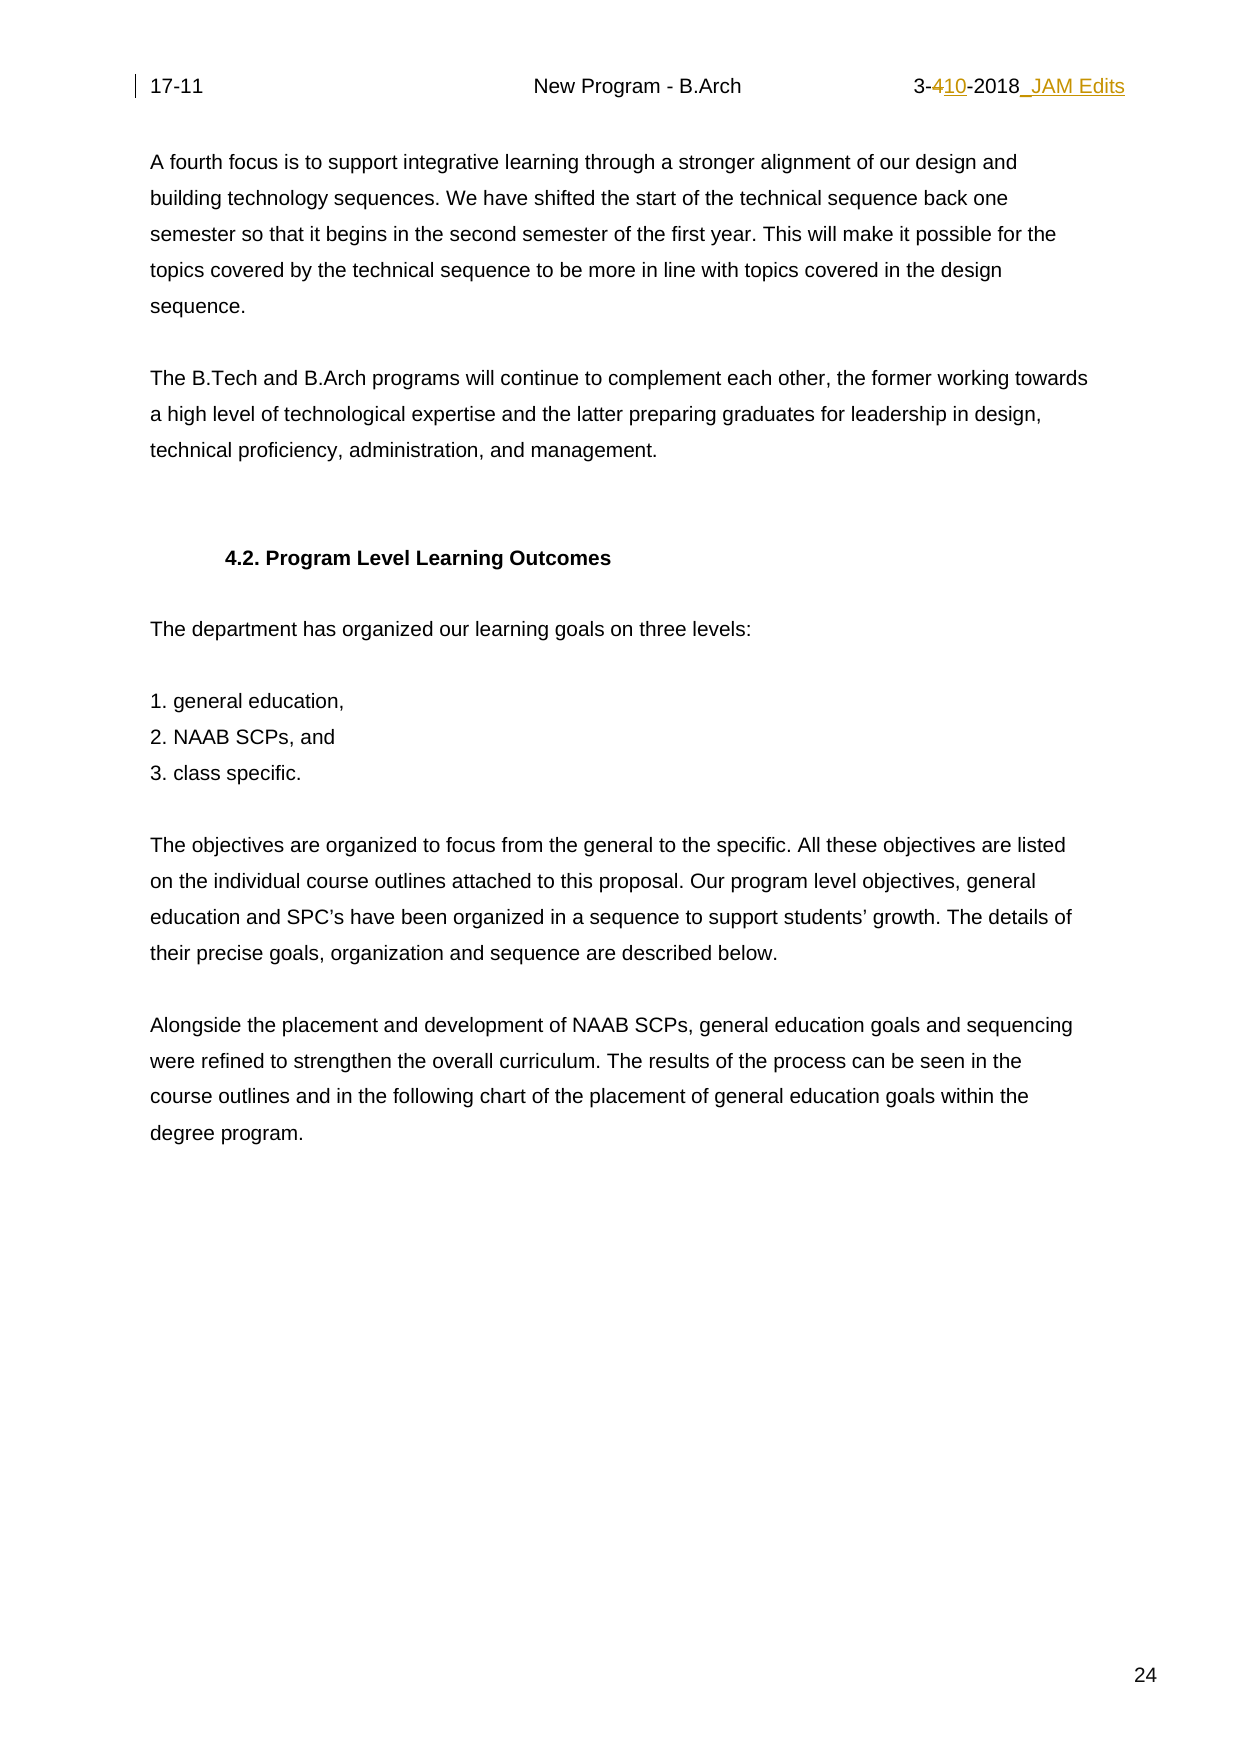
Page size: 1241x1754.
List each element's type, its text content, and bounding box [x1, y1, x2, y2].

text Alongside the placement and development of NAAB SCPs, general education goals and sequencing were refined to strengthen the overall curriculum. The results of the process can be seen in the course outlines and in the following chart of the placement of general education goals within the degree program. [150, 1012, 1090, 1144]
text The department has organized our learning goals on three levels: [150, 617, 1090, 641]
subtitle 4.2. Program Level Learning Outcomes [225, 545, 1090, 569]
text The B.Tech and B.Arch programs will continue to complement each other, the former working towards a high level of technological expertise and the latter preparing graduates for leadership in design, technical proficiency, administration, and management. [150, 366, 1090, 461]
text 3. class specific. [150, 761, 1090, 785]
text A fourth focus is to support integrative learning through a stronger alignment of our design and building technology sequences. We have shifted the start of the technical sequence back one semester so that it begins in the second semester of the first year. This will make it possible for the topics covered by the technical sequence to be more in line with topics covered in the design sequence. [150, 150, 1090, 318]
text The objectives are organized to focus from the general to the specific. All these objectives are listed on the individual course outlines attached to this proposal. Our program level objectives, general education and SPC’s have been organized in a sequence to support students’ growth. The details of their precise goals, organization and sequence are described below. [150, 833, 1090, 964]
text 1. general education, [150, 689, 1090, 713]
text 2. NAAB SCPs, and [150, 725, 1090, 749]
